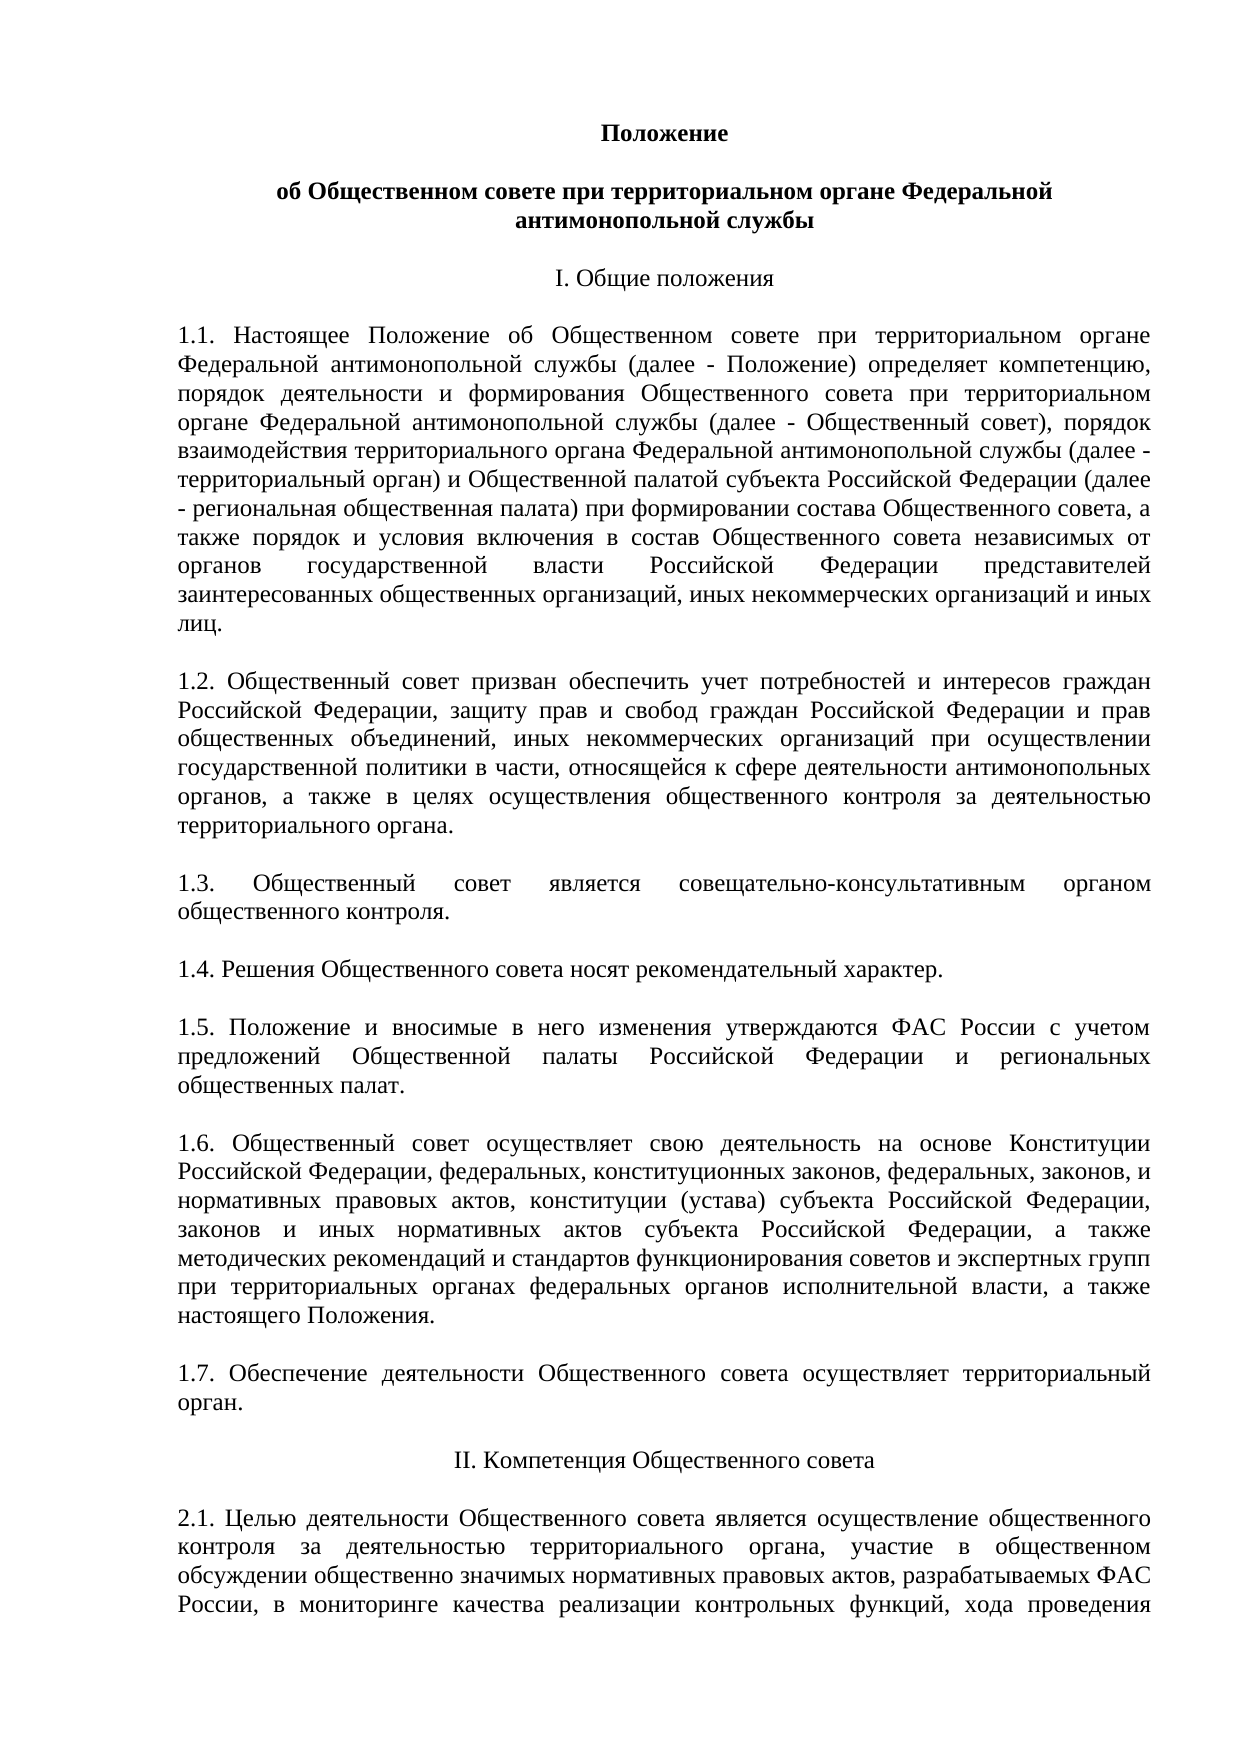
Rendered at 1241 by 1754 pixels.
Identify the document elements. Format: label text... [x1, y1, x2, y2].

text 1.1. Настоящее Положение об Общественном совете при территориальном органе Федеральной антимонопольной службы (далее - Положение) определяет компетенцию, порядок деятельности и формирования Общественного совета при территориальном органе Федеральной антимонопольной службы (далее - Общественный совет), порядок взаимодействия территориального органа Федеральной антимонопольной службы (далее - территориальный орган) и Общественной палатой субъекта Российской Федерации (далее - региональная общественная палата) при формировании состава Общественного совета, а также порядок и условия включения в состав Общественного совета независимых от органов государственной власти Российской Федерации представителей заинтересованных общественных организаций, иных некоммерческих организаций и иных лиц. [177, 321, 1152, 637]
text 1.2. Общественный совет призван обеспечить учет потребностей и интересов граждан Российской Федерации, защиту прав и свобод граждан Российской Федерации и прав общественных объединений, иных некоммерческих организаций при осуществлении государственной политики в части, относящейся к сфере деятельности антимонопольных органов, а также в целях осуществления общественного контроля за деятельностью территориального органа. [177, 666, 1152, 838]
text 1.4. Решения Общественного совета носят рекомендательный характер. [177, 954, 1152, 983]
text II. Компетенция Общественного совета [177, 1445, 1152, 1473]
text Положение [177, 118, 1152, 147]
text 1.3. Общественный совет является совещательно-консультативным органом общественного контроля. [177, 868, 1152, 925]
text об Общественном совете при территориальном органе Федеральной антимонопольной службы [177, 176, 1152, 233]
text 1.6. Общественный совет осуществляет свою деятельность на основе Конституции Российской Федерации, федеральных, конституционных законов, федеральных, законов, и нормативных правовых актов, конституции (устава) субъекта Российской Федерации, законов и иных нормативных актов субъекта Российской Федерации, а также методических рекомендаций и стандартов функционирования советов и экспертных групп при территориальных органах федеральных органов исполнительной власти, а также настоящего Положения. [177, 1128, 1152, 1329]
text 1.5. Положение и вносимые в него изменения утверждаются ФАС России с учетом предложений Общественной палаты Российской Федерации и региональных общественных палат. [177, 1012, 1152, 1098]
text 1.7. Обеспечение деятельности Общественного совета осуществляет территориальный орган. [177, 1358, 1152, 1416]
text I. Общие положения [177, 263, 1152, 291]
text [177, 1503, 1152, 1618]
